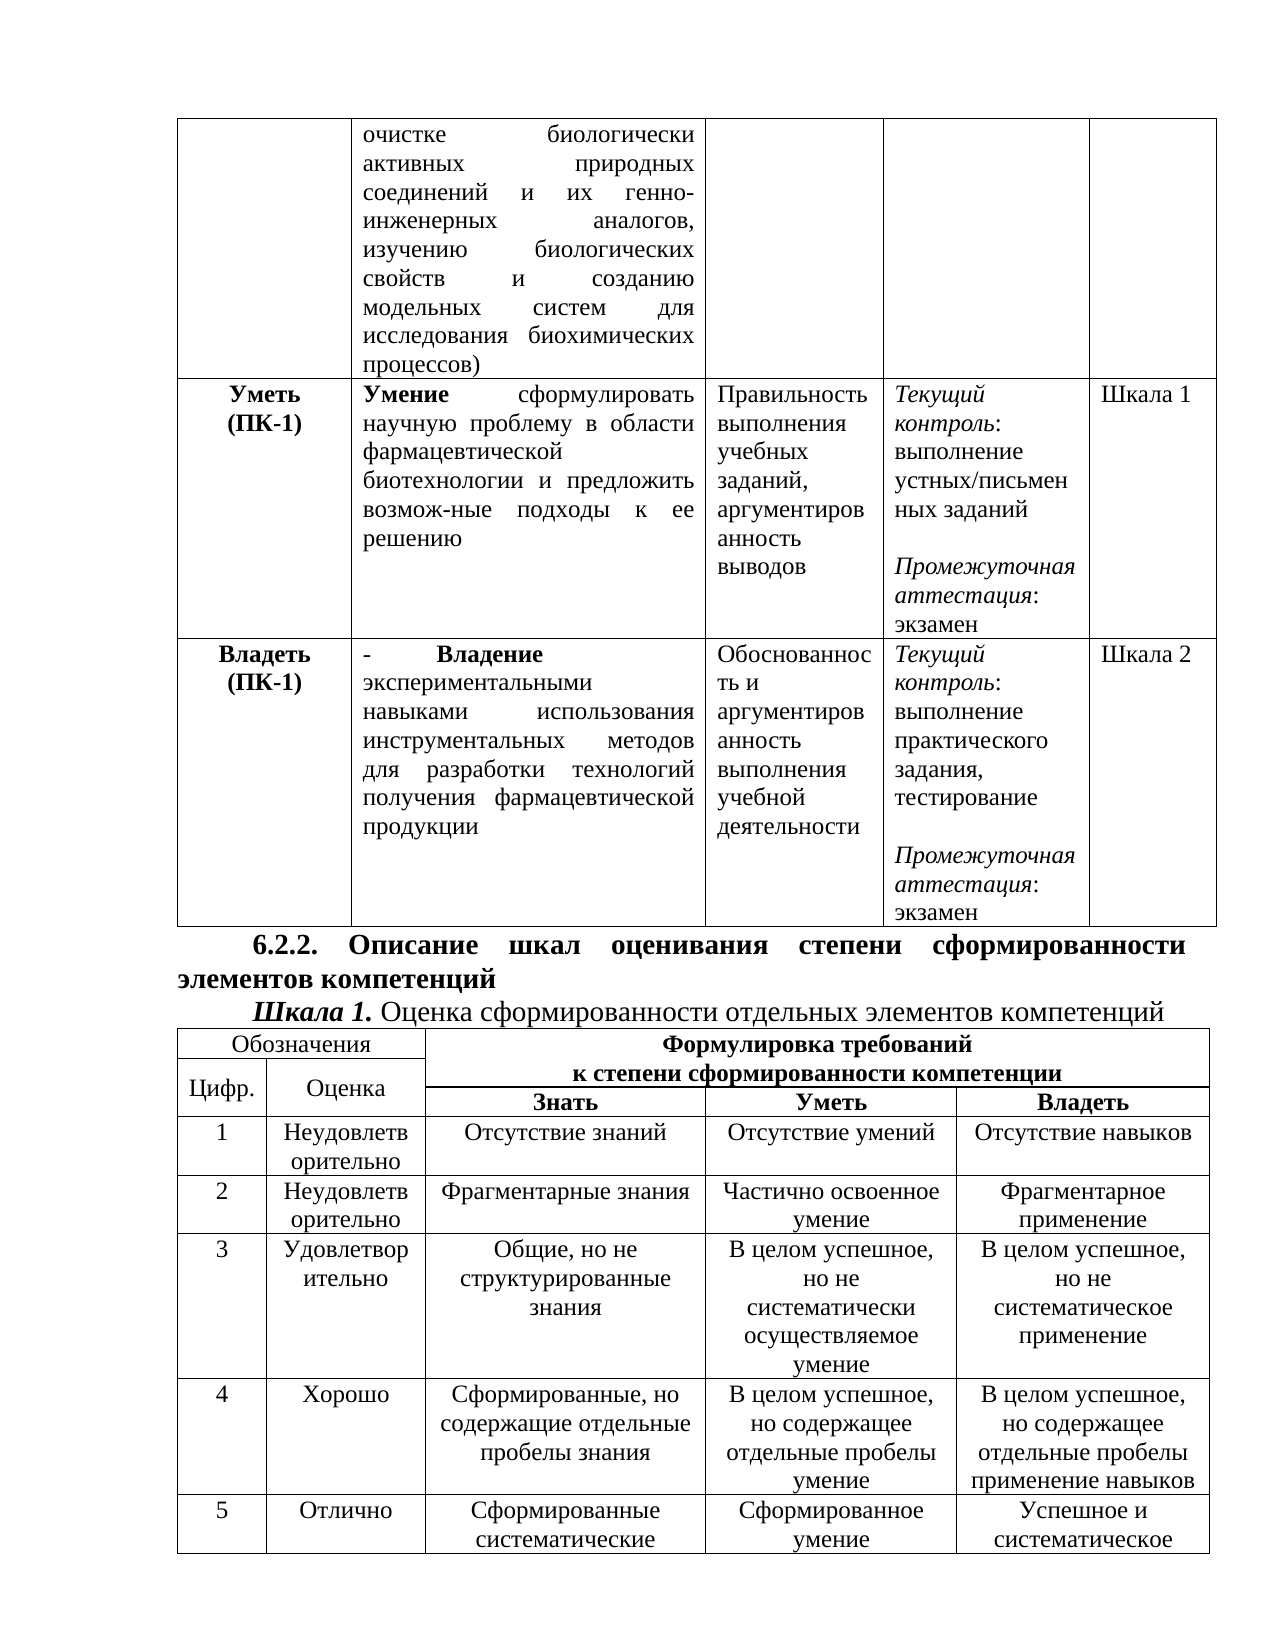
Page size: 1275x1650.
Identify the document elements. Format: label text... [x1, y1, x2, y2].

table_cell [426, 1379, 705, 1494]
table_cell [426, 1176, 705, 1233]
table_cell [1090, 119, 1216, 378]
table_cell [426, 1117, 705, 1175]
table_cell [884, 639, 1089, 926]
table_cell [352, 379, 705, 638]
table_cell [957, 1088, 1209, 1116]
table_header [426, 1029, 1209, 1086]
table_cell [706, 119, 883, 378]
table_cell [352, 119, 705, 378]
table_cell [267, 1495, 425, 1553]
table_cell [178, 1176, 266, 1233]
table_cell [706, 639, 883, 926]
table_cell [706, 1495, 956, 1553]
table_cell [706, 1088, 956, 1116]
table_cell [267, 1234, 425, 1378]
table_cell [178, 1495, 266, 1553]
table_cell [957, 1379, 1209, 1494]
text Шкала 1. Оценка сформированности отдельных элементов компетенций [177, 994, 1186, 1028]
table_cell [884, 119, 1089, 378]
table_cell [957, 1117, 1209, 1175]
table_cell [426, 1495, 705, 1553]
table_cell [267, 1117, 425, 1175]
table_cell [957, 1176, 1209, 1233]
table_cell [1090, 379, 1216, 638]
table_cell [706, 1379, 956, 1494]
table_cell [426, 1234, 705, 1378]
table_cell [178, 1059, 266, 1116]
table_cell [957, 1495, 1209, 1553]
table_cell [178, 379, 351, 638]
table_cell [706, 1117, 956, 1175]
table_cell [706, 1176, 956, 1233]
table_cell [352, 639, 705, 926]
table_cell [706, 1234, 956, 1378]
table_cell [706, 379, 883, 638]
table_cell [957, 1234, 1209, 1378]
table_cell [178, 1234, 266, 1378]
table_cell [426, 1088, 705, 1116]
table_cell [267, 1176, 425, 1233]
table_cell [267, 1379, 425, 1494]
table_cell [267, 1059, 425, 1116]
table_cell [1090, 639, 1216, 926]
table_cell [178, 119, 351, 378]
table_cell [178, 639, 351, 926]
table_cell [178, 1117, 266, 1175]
text 6.2.2. Описание шкал оценивания степени сформированности элементов компетенций [177, 927, 1186, 994]
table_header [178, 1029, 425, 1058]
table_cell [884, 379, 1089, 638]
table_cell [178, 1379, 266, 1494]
